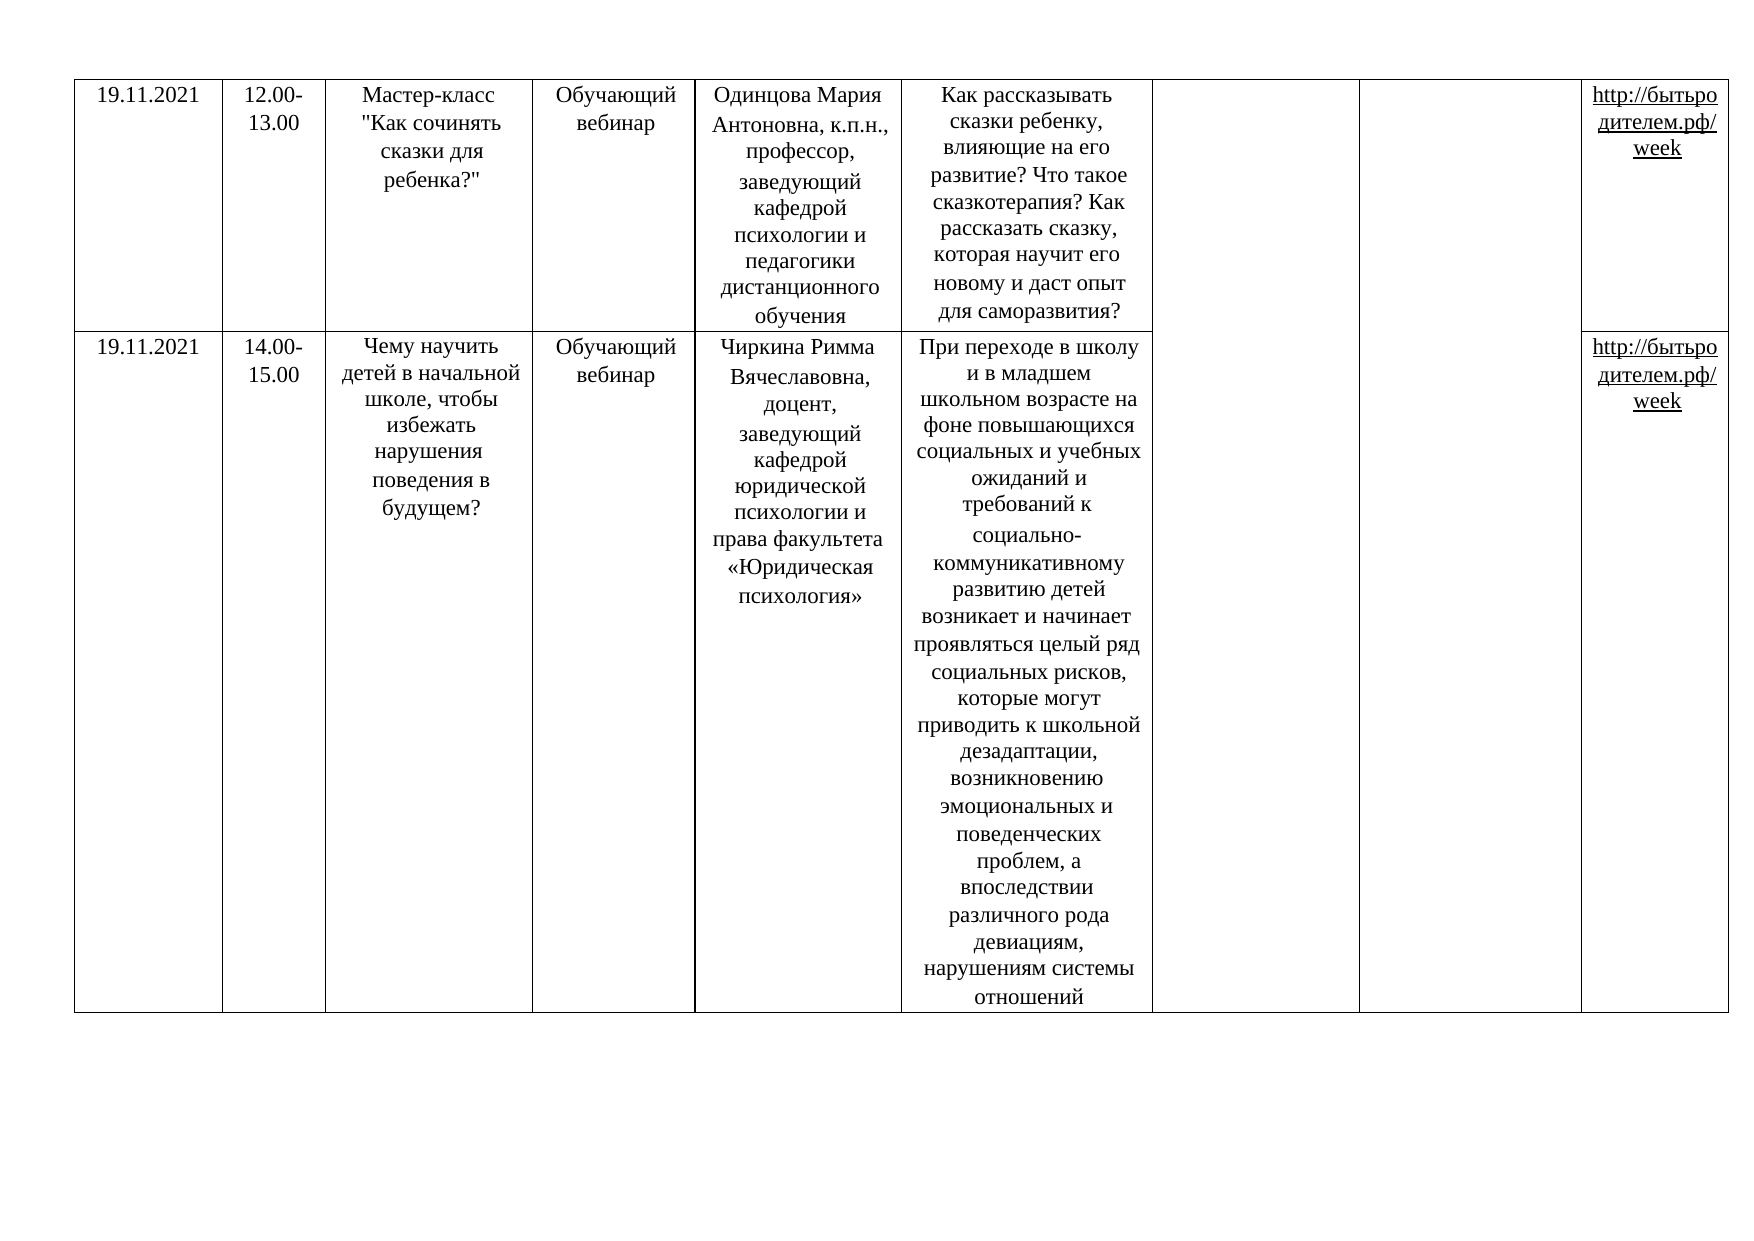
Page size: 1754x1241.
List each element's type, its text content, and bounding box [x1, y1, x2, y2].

table_cell Одинцова Мария Антоновна, к.п.н., профессор, заведующий кафедрой психологии и педагогики дистанционного обучения [696, 80, 901, 331]
table_cell При переходе в школу и в младшем школьном возрасте на фоне повышающихся социальных и учебных ожиданий и требований к социально- коммуникативному развитию детей возникает и начинает проявляться целый ряд социальных рисков, которые могут приводить к школьной дезадаптации, возникновению эмоциональных и поведенческих проблем, а впоследствии различного рода девиациям, нарушениям системы отношений [902, 332, 1152, 1012]
table_cell Обучающий вебинар [533, 332, 694, 1012]
table_cell 12.00- 13.00 [223, 80, 325, 331]
table_header [1360, 80, 1581, 1012]
table_cell 19.11.2021 [75, 332, 222, 1012]
table_cell Чему научить детей в начальной школе, чтобы избежать нарушения поведения в будущем? [326, 332, 532, 1012]
table_cell Как рассказывать сказки ребенку, влияющие на его развитие? Что такое сказкотерапия? Как рассказать сказку, которая научит его новому и даст опыт для саморазвития? [902, 80, 1152, 331]
table_cell Обучающий вебинар [533, 80, 694, 331]
table_cell http://бытьро дителем.рф/ week [1582, 332, 1728, 1012]
table_cell Чиркина Римма Вячеславовна, доцент, заведующий кафедрой юридической психологии и права факультета «Юридическая психология» [696, 332, 901, 1012]
table_cell 14.00- 15.00 [223, 332, 325, 1012]
table_cell Мастер-класс "Как сочинять сказки для ребенка?" [326, 80, 532, 331]
table_cell 19.11.2021 [75, 80, 222, 331]
table_cell http://бытьро дителем.рф/ week [1582, 80, 1728, 331]
table_header [1153, 80, 1359, 1012]
